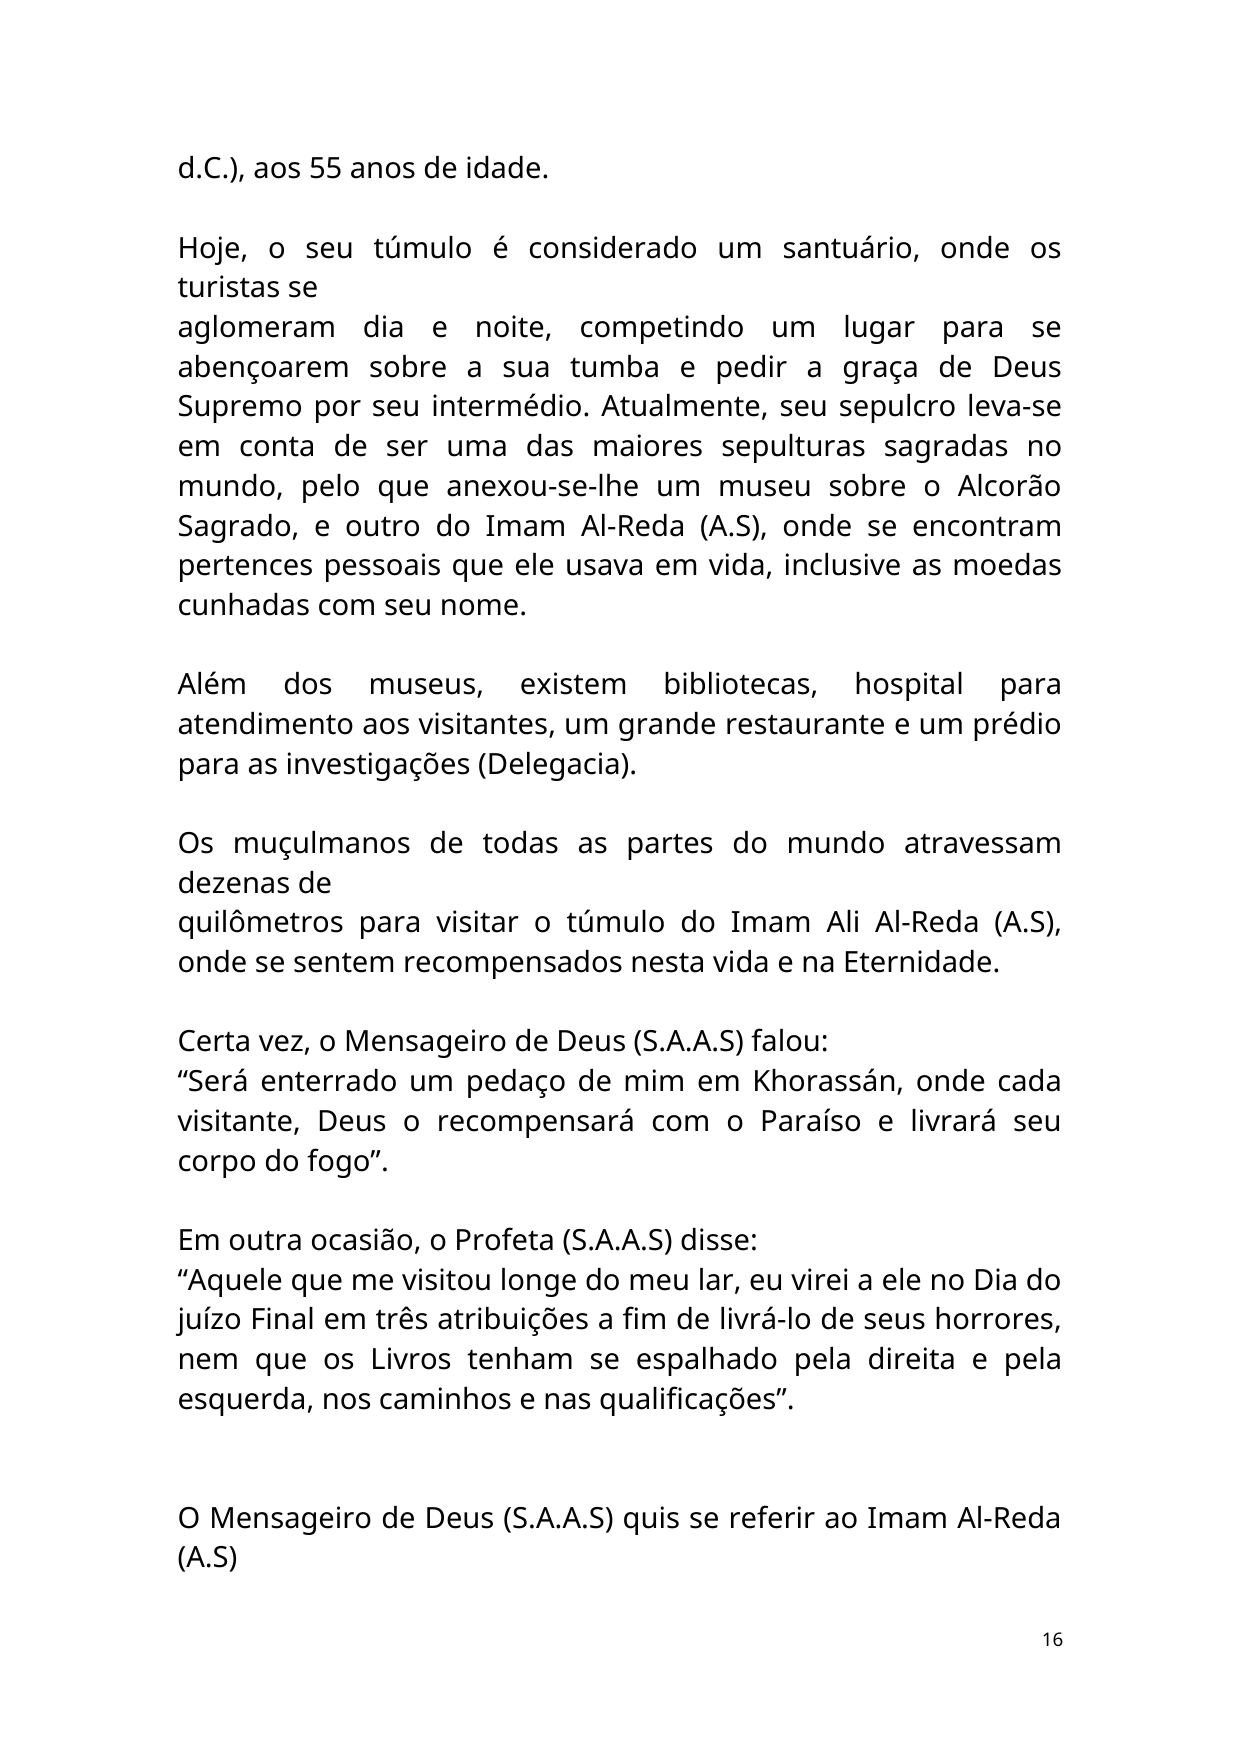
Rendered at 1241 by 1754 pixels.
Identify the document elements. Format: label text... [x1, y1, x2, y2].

text Os muçulmanos de todas as partes do mundo atravessam dezenas de [177, 822, 1063, 902]
text quilômetros para visitar o túmulo do Imam Ali Al-Reda (A.S), onde se sentem recompensados nesta vida e na Eternidade. [177, 902, 1063, 981]
text Em outra ocasião, o Profeta (S.A.A.S) disse: [177, 1219, 1063, 1259]
text Hoje, o seu túmulo é considerado um santuário, onde os turistas se [177, 227, 1063, 306]
text Certa vez, o Mensageiro de Deus (S.A.A.S) falou: [177, 1021, 1063, 1060]
text “Será enterrado um pedaço de mim em Khorassán, onde cada visitante, Deus o recompensará com o Paraíso e livrará seu corpo do fogo”. [177, 1060, 1063, 1179]
text aglomeram dia e noite, competindo um lugar para se abençoarem sobre a sua tumba e pedir a graça de Deus Supremo por seu intermédio. Atualmente, seu sepulcro leva-se em conta de ser uma das maiores sepulturas sagradas no mundo, pelo que anexou-se-lhe um museu sobre o Alcorão Sagrado, e outro do Imam Al-Reda (A.S), onde se encontram pertences pessoais que ele usava em vida, inclusive as moedas cunhadas com seu nome. [177, 306, 1063, 624]
text O Mensageiro de Deus (S.A.A.S) quis se referir ao Imam Al-Reda (A.S) [177, 1497, 1063, 1576]
text Além dos museus, existem bibliotecas, hospital para atendimento aos visitantes, um grande restaurante e um prédio para as investigações (Delegacia). [177, 663, 1063, 783]
text d.C.), aos 55 anos de idade. [177, 148, 1063, 187]
text “Aquele que me visitou longe do meu lar, eu virei a ele no Dia do juízo Final em três atribuições a fim de livrá-lo de seus horrores, nem que os Livros tenham se espalhado pela direita e pela esquerda, nos caminhos e nas qualificações”. [177, 1259, 1063, 1418]
